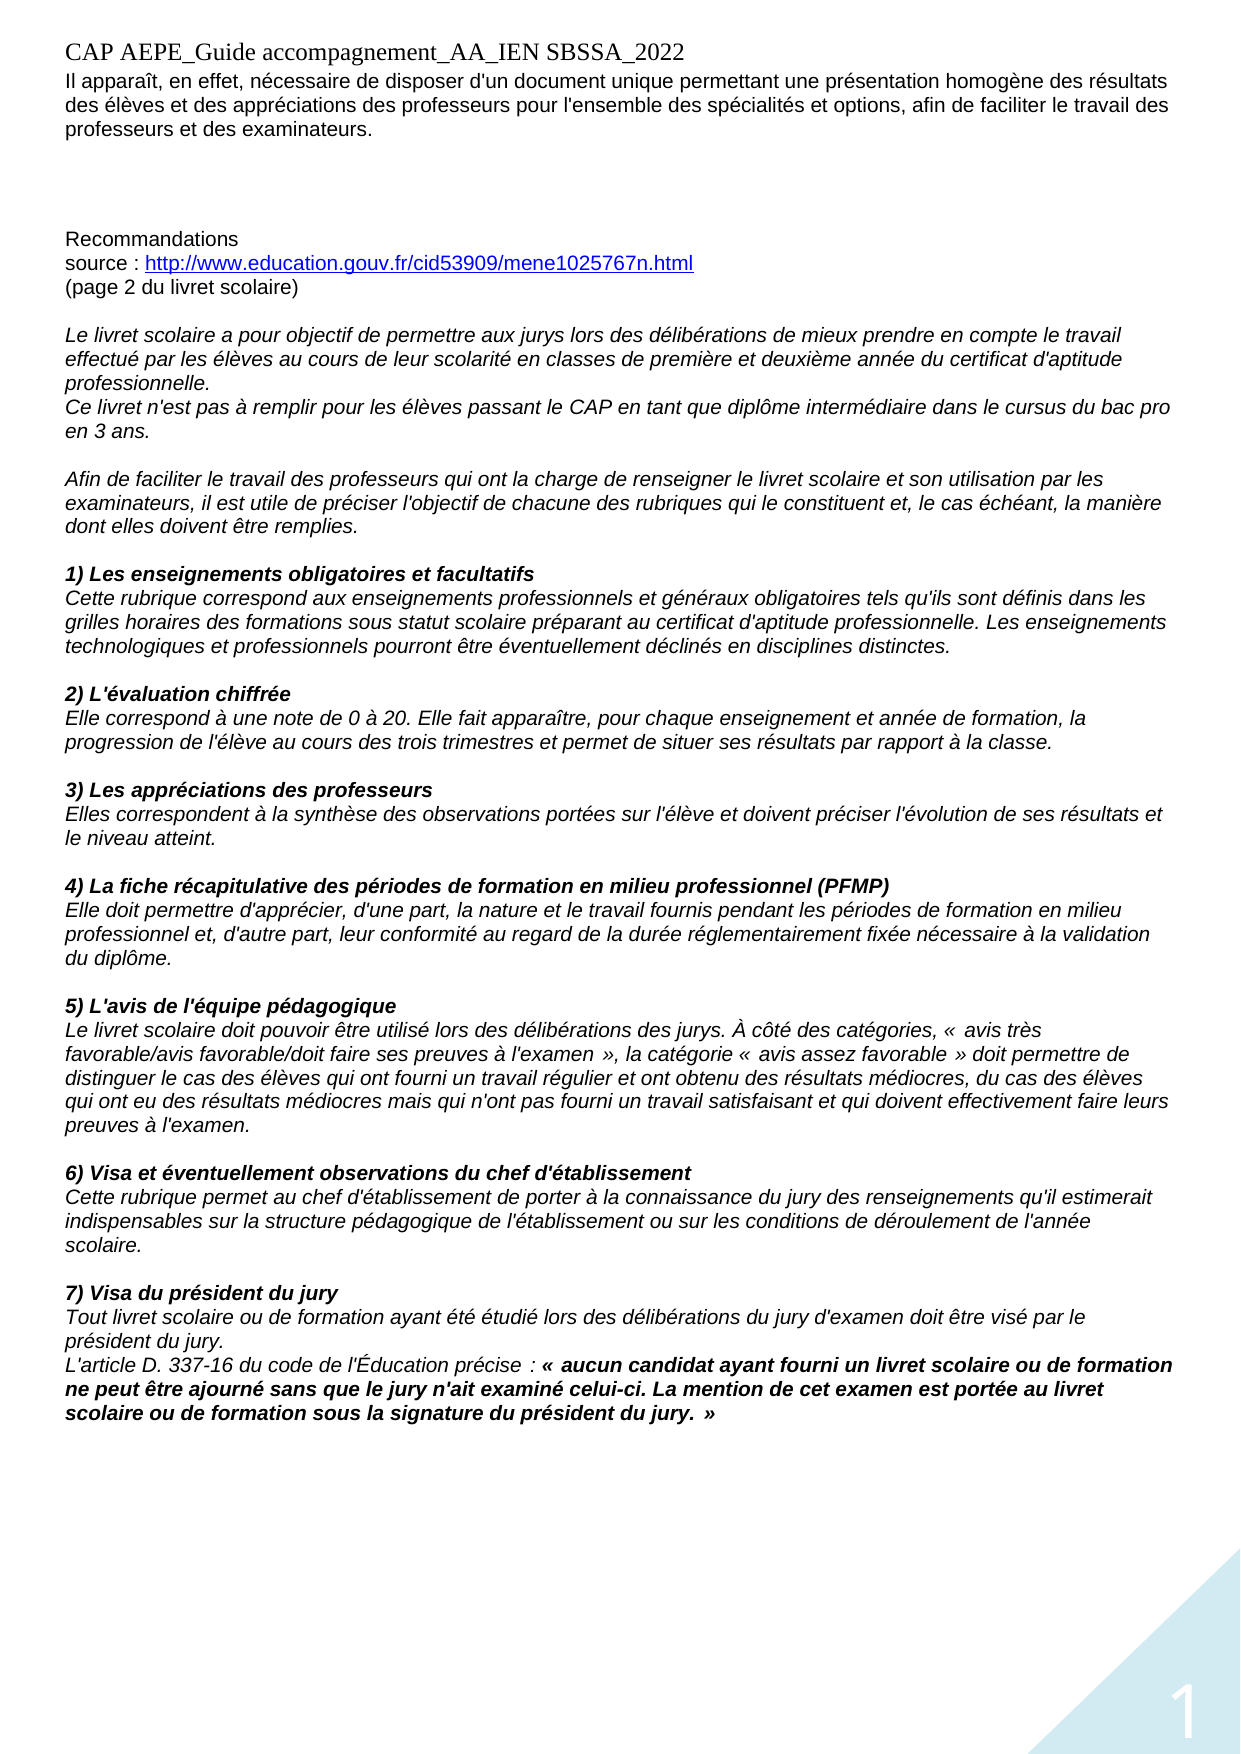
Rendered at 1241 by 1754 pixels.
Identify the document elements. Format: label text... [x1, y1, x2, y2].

text source : http://www.education.gouv.fr/cid53909/mene1025767n.html [65, 251, 1175, 275]
text Ce livret n'est pas à remplir pour les élèves passant le CAP en tant que diplôme intermédiaire dans le cursus du bac pro en 3 ans. [65, 394, 1175, 442]
text 3) Les appréciations des professeurs [65, 778, 1175, 802]
text Le livret scolaire a pour objectif de permettre aux jurys lors des délibérations de mieux prendre en compte le travail effectué par les élèves au cours de leur scolarité en classes de première et deuxième année du certificat d'aptitude professionnelle. [65, 323, 1175, 394]
text 6) Visa et éventuellement observations du chef d'établissement [65, 1161, 1175, 1185]
text 1) Les enseignements obligatoires et facultatifs [65, 562, 1175, 586]
text Il apparaît, en effet, nécessaire de disposer d'un document unique permettant une présentation homogène des résultats des élèves et des appréciations des professeurs pour l'ensemble des spécialités et options, afin de faciliter le travail des professeurs et des examinateurs. [65, 69, 1175, 141]
text 7) Visa du président du jury [65, 1281, 1175, 1305]
text Cette rubrique correspond aux enseignements professionnels et généraux obligatoires tels qu'ils sont définis dans les grilles horaires des formations sous statut scolaire préparant au certificat d'aptitude professionnelle. Les enseignements technologiques et professionnels pourront être éventuellement déclinés en disciplines distinctes. [65, 586, 1175, 658]
text 5) L'avis de l'équipe pédagogique [65, 993, 1175, 1017]
text 4) La fiche récapitulative des périodes de formation en milieu professionnel (PFMP) [65, 874, 1175, 898]
text Recommandations [65, 227, 1175, 251]
text (page 2 du livret scolaire) [65, 275, 1175, 299]
text Afin de faciliter le travail des professeurs qui ont la charge de renseigner le livret scolaire et son utilisation par les examinateurs, il est utile de préciser l'objectif de chacune des rubriques qui le constituent et, le cas échéant, la manière dont elles doivent être remplies. [65, 466, 1175, 538]
text Elle doit permettre d'apprécier, d'une part, la nature et le travail fournis pendant les périodes de formation en milieu professionnel et, d'autre part, leur conformité au regard de la durée réglementairement fixée nécessaire à la validation du diplôme. [65, 898, 1175, 969]
text 2) L'évaluation chiffrée [65, 682, 1175, 706]
text Tout livret scolaire ou de formation ayant été étudié lors des délibérations du jury d'examen doit être visé par le président du jury. [65, 1305, 1175, 1353]
text Elle correspond à une note de 0 à 20. Elle fait apparaître, pour chaque enseignement et année de formation, la progression de l'élève au cours des trois trimestres et permet de situer ses résultats par rapport à la classe. [65, 706, 1175, 754]
text Cette rubrique permet au chef d'établissement de porter à la connaissance du jury des renseignements qu'il estimerait indispensables sur la structure pédagogique de l'établissement ou sur les conditions de déroulement de l'année scolaire. [65, 1185, 1175, 1257]
text Le livret scolaire doit pouvoir être utilisé lors des délibérations des jurys. À côté des catégories, « avis très favorable/avis favorable/doit faire ses preuves à l'examen », la catégorie « avis assez favorable » doit permettre de distinguer le cas des élèves qui ont fourni un travail régulier et ont obtenu des résultats médiocres, du cas des élèves qui ont eu des résultats médiocres mais qui n'ont pas fourni un travail satisfaisant et qui doivent effectivement faire leurs preuves à l'examen. [65, 1017, 1175, 1137]
text L'article D. 337-16 du code de l'Éducation précise : « aucun candidat ayant fourni un livret scolaire ou de formation ne peut être ajourné sans que le jury n'ait examiné celui-ci. La mention de cet examen est portée au livret scolaire ou de formation sous la signature du président du jury. » [65, 1353, 1175, 1425]
text Elles correspondent à la synthèse des observations portées sur l'élève et doivent préciser l'évolution de ses résultats et le niveau atteint. [65, 802, 1175, 850]
